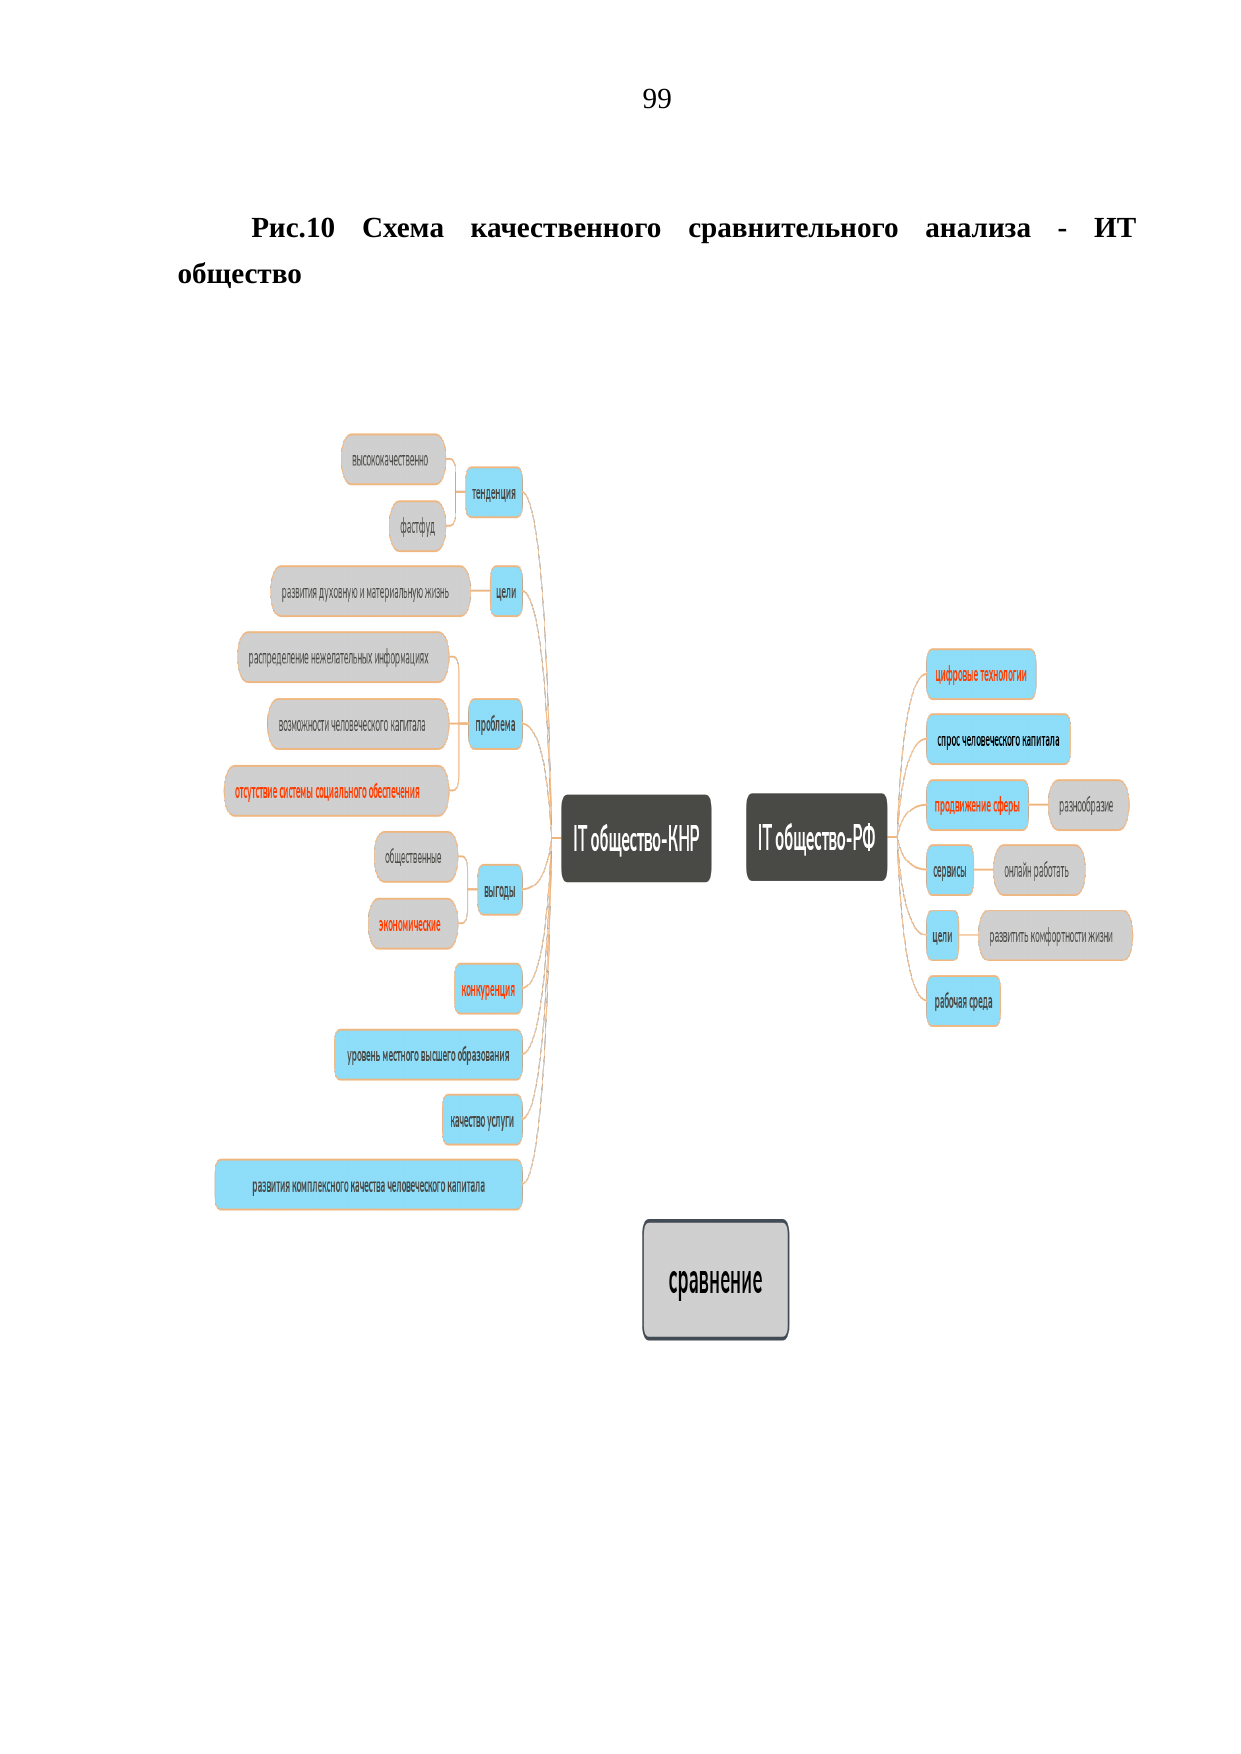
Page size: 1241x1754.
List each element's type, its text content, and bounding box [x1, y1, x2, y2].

text Рис.10 Схема качественного сравнительного анализа - ИТ общество [177, 207, 1137, 292]
picture [177, 342, 1170, 1429]
